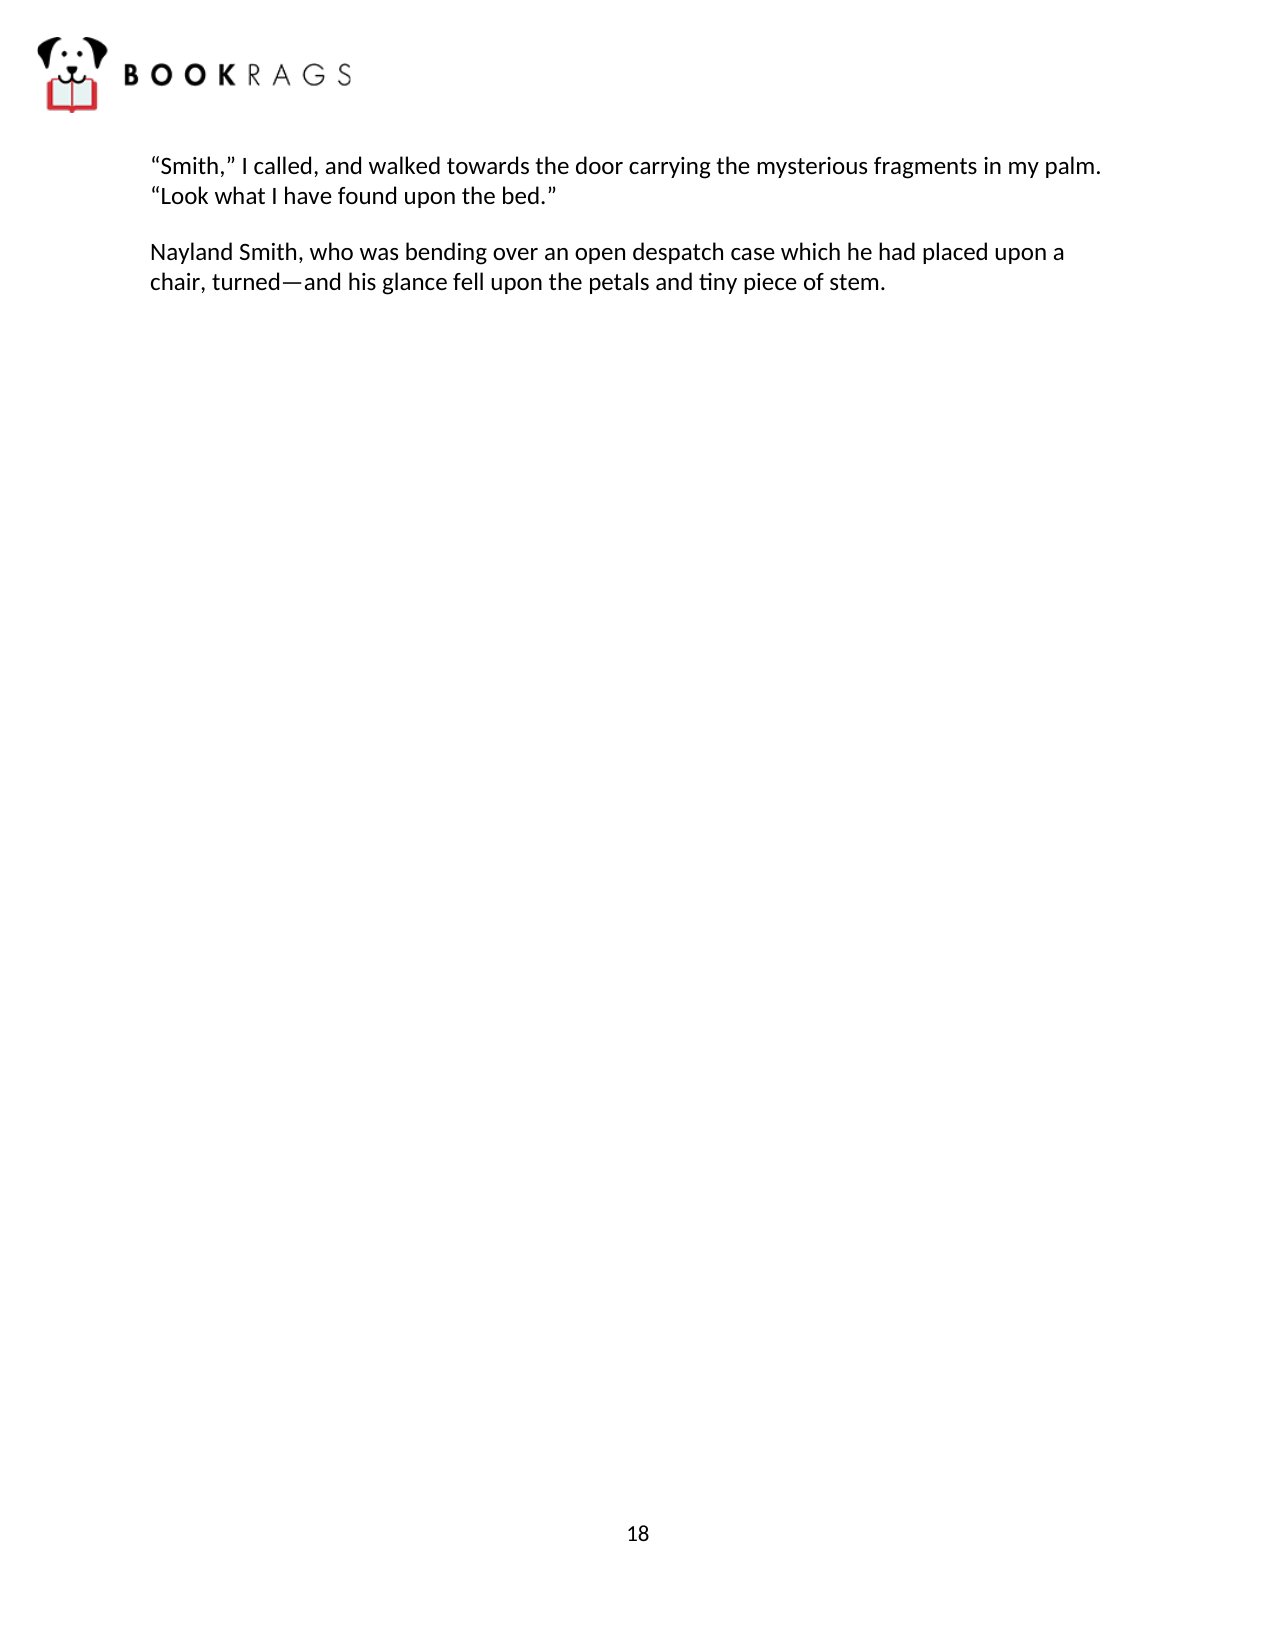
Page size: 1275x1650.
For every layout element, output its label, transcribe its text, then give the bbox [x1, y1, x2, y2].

text “Smith,” I called, and walked towards the door carrying the mysterious fragments in my palm. “Look what I have found upon the bed.” [150, 150, 1125, 211]
picture [37, 37, 351, 113]
text Nayland Smith, who was bending over an open despatch case which he had placed upon a chair, turned—­and his glance fell upon the petals and tiny piece of stem. [150, 236, 1125, 297]
